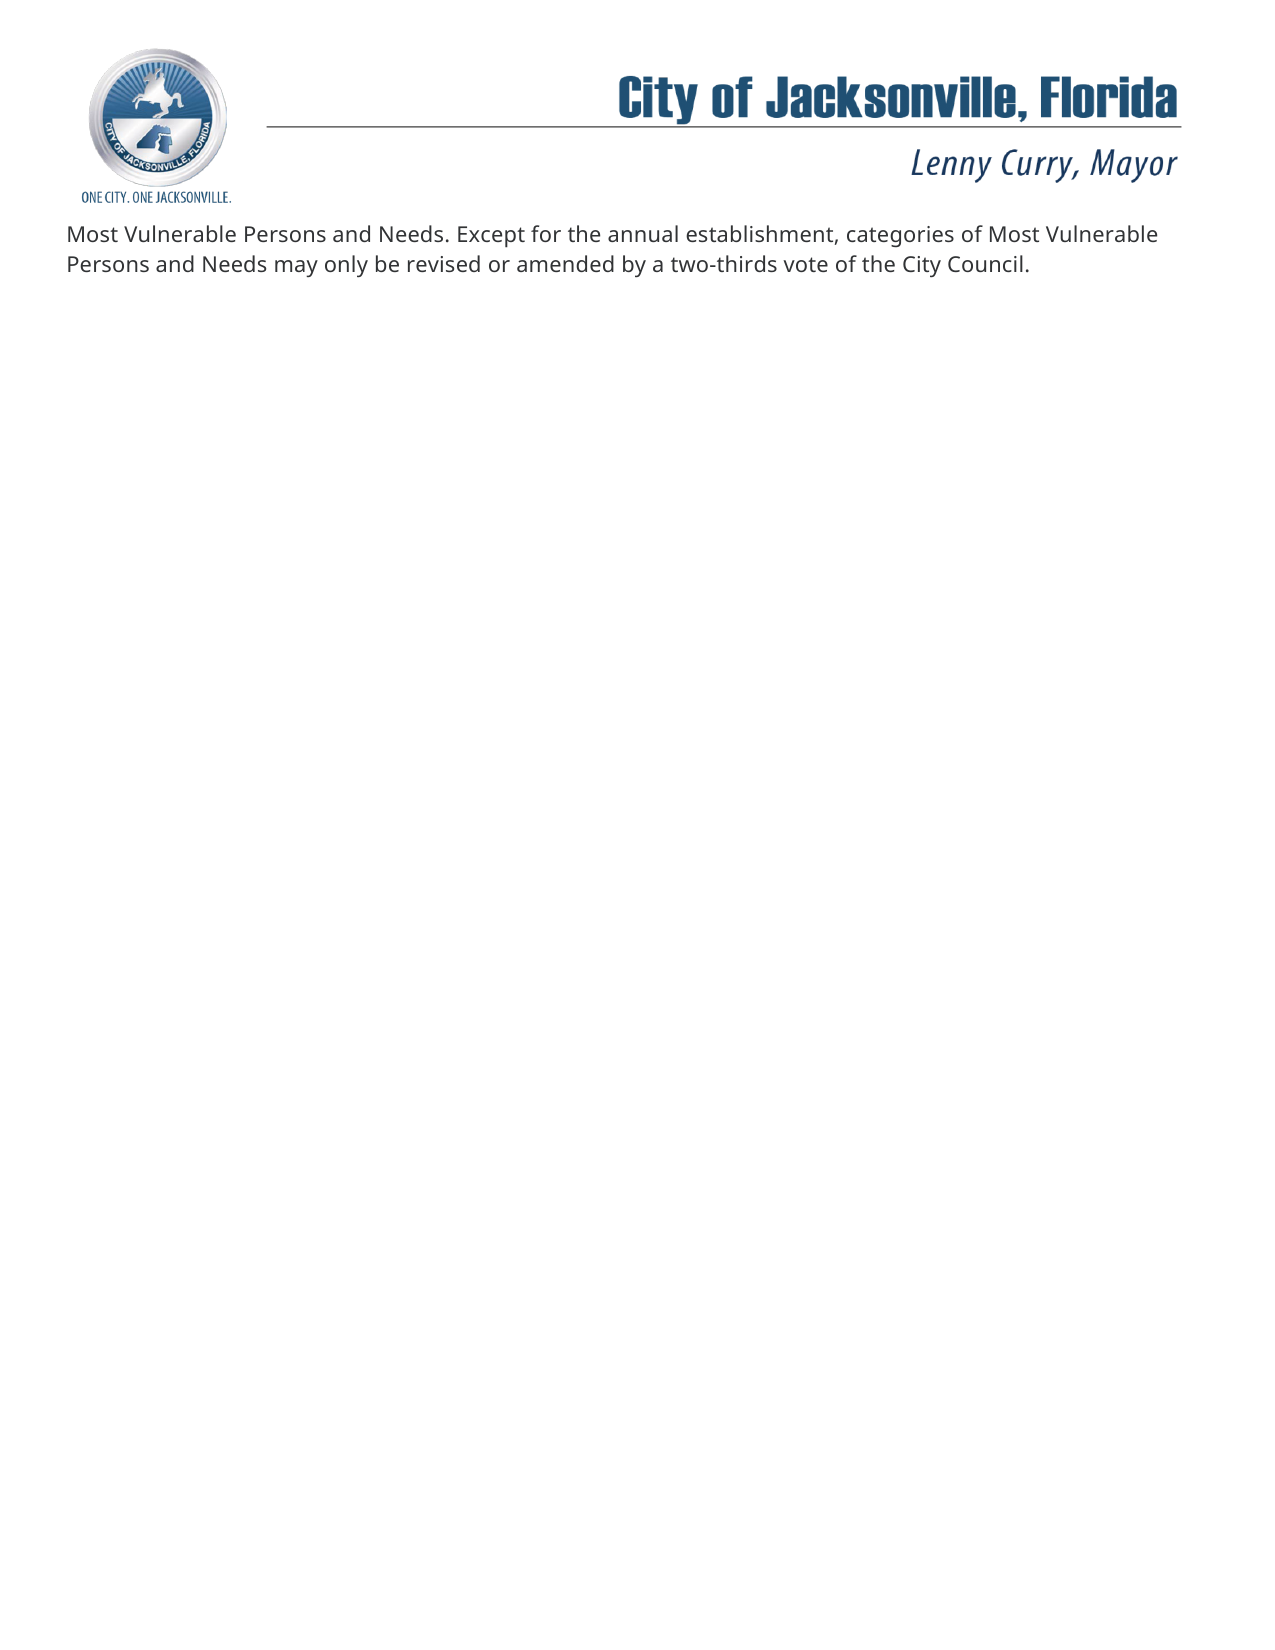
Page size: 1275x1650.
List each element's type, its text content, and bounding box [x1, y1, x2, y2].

picture [39, 25, 1273, 217]
